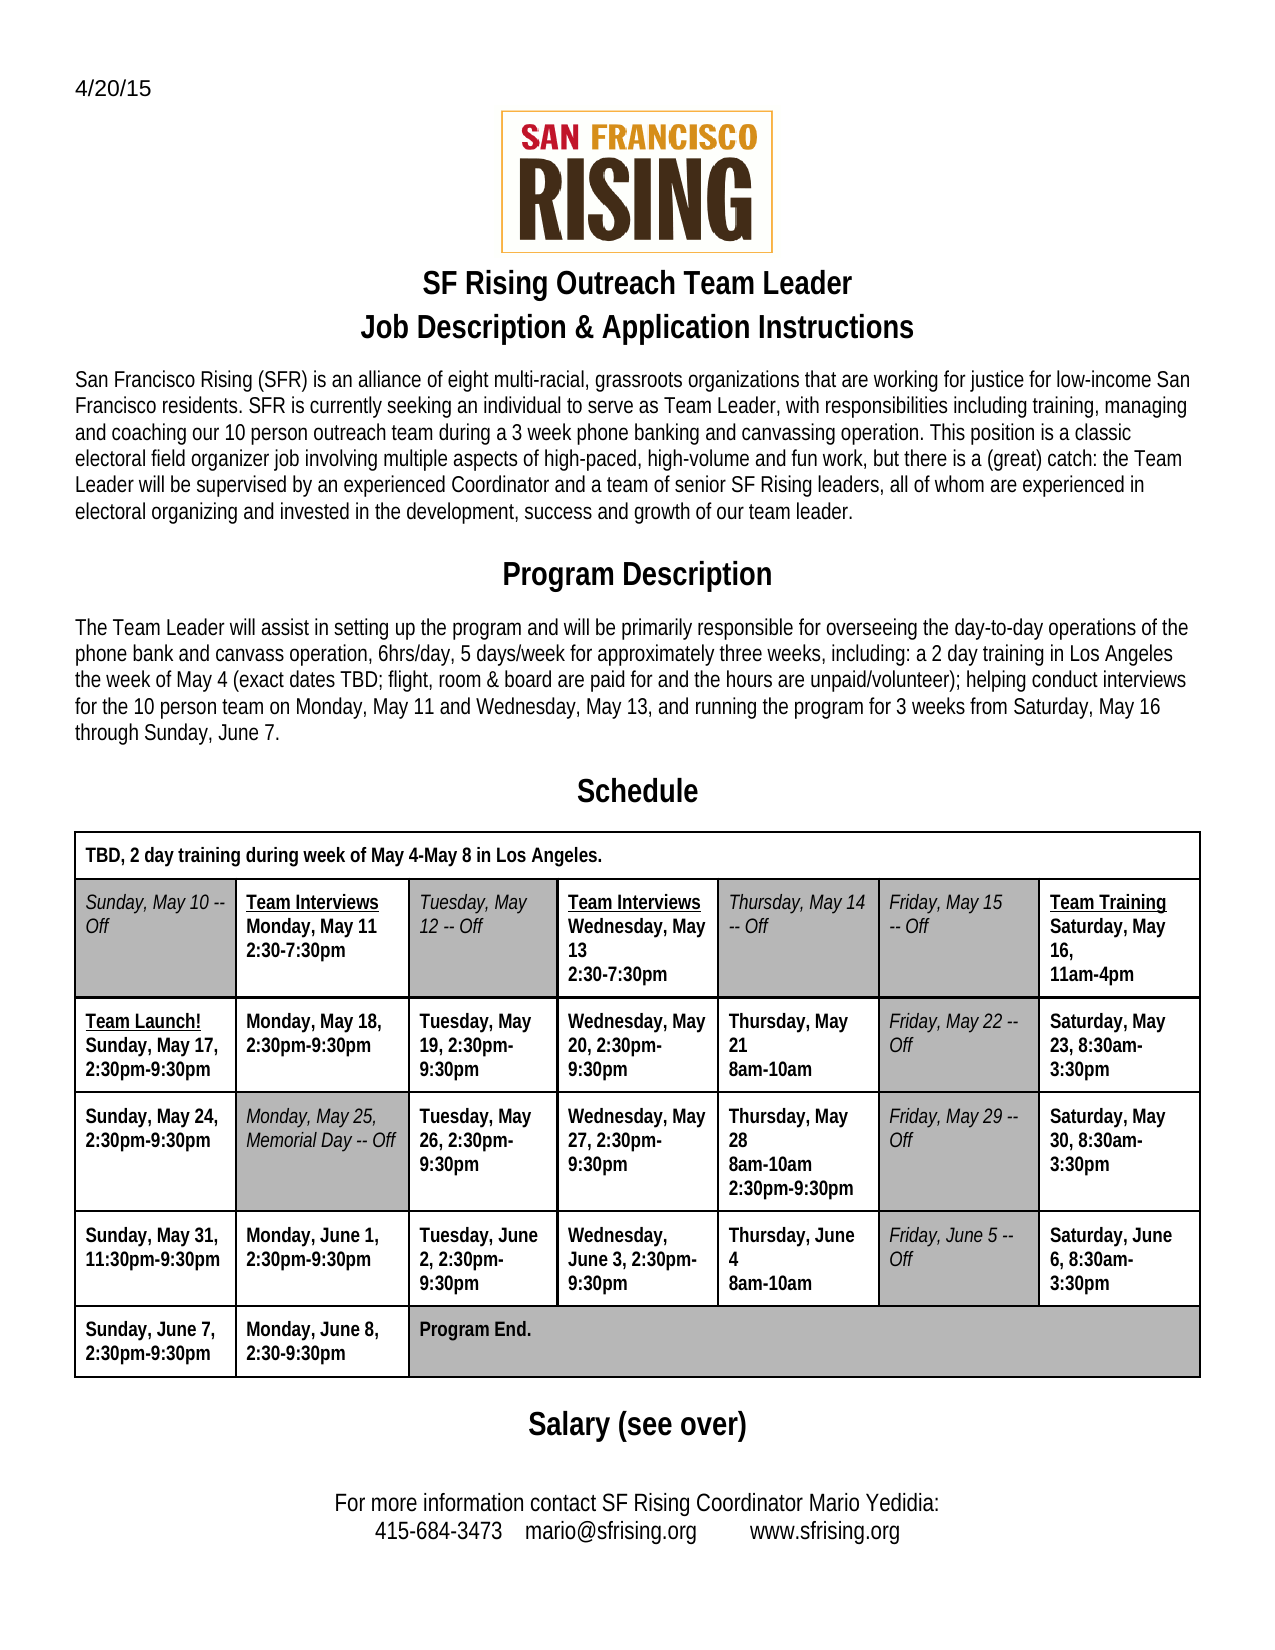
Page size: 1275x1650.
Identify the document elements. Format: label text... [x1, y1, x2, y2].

table_cell Tuesday, May 19, 2:30pm-9:30pm [410, 999, 556, 1091]
table_cell Program End. [410, 1307, 1199, 1376]
table_cell Monday, June 1, 2:30pm-9:30pm [237, 1212, 408, 1305]
text Salary (see over) [75, 1404, 1200, 1442]
table_cell Thursday, May 21 8am-10am [719, 999, 878, 1091]
text San Francisco Rising (SFR) is an alliance of eight multi-racial, grassroots organizations that are working for justice for low-income San Francisco residents. SFR is currently seeking an individual to serve as Team Leader, with responsibilities including training, managing and coaching our 10 person outreach team during a 3 week phone banking and canvassing operation. This position is a classic electoral field organizer job involving multiple aspects of high-paced, high-volume and fun work, but there is a (great) catch: the Team Leader will be supervised by an experienced Coordinator and a team of senior SF Rising leaders, all of whom are experienced in electoral organizing and invested in the development, success and growth of our team leader. [75, 366, 1200, 524]
table_cell Tuesday, May 12 -- Off [410, 880, 556, 996]
picture [494, 105, 781, 258]
text Job Description & Application Instructions [75, 307, 1200, 345]
table_cell Tuesday, May 26, 2:30pm-9:30pm [410, 1093, 556, 1210]
text Program Description [75, 554, 1200, 593]
table_cell Sunday, May 10 -- Off [76, 880, 235, 996]
table_cell Tuesday, June 2, 2:30pm-9:30pm [410, 1212, 556, 1305]
table_cell Sunday, May 24, 2:30pm-9:30pm [76, 1093, 235, 1210]
table_cell Friday, May 29 -- Off [880, 1093, 1038, 1210]
text Schedule [75, 772, 1200, 810]
table_cell Monday, May 18, 2:30pm-9:30pm [237, 999, 408, 1091]
table_cell Wednesday, May 20, 2:30pm-9:30pm [559, 999, 717, 1091]
table_cell Friday, June 5 -- Off [880, 1212, 1038, 1305]
table_cell Friday, May 22 -- Off [880, 999, 1038, 1091]
table_header TBD, 2 day training during week of May 4-May 8 in Los Angeles. [76, 833, 1199, 878]
text The Team Leader will assist in setting up the program and will be primarily responsible for overseeing the day-to-day operations of the phone bank and canvass operation, 6hrs/day, 5 days/week for approximately three weeks, including: a 2 day training in Los Angeles the week of May 4 (exact dates TBD; flight, room & board are paid for and the hours are unpaid/volunteer); helping conduct interviews for the 10 person team on Monday, May 11 and Wednesday, May 13, and running the program for 3 weeks from Saturday, May 16 through Sunday, June 7. [75, 614, 1200, 745]
table_cell Monday, May 25, Memorial Day -- Off [237, 1093, 408, 1210]
table_cell Wednesday, May 27, 2:30pm-9:30pm [559, 1093, 717, 1210]
text SF Rising Outreach Team Leader [75, 105, 1200, 301]
table_cell Sunday, May 31, 11:30pm-9:30pm [76, 1212, 235, 1305]
table_cell Wednesday, June 3, 2:30pm-9:30pm [559, 1212, 717, 1305]
table_cell Saturday, May 30, 8:30am-3:30pm [1040, 1093, 1199, 1210]
table_cell Sunday, June 7, 2:30pm-9:30pm [76, 1307, 235, 1376]
table_cell Team Training Saturday, May 16, 11am-4pm [1040, 880, 1199, 996]
table_cell Friday, May 15 -- Off [880, 880, 1038, 996]
table_cell Saturday, June 6, 8:30am-3:30pm [1040, 1212, 1199, 1305]
table_cell Thursday, May 28 8am-10am 2:30pm-9:30pm [719, 1093, 878, 1210]
table_cell Team Interviews Wednesday, May 13 2:30-7:30pm [559, 880, 717, 996]
table_cell Monday, June 8, 2:30-9:30pm [237, 1307, 408, 1376]
table_cell Saturday, May 23, 8:30am-3:30pm [1040, 999, 1199, 1091]
table_cell Team Interviews Monday, May 11 2:30-7:30pm [237, 880, 408, 996]
table_cell Thursday, June 4 8am-10am [719, 1212, 878, 1305]
table_cell Thursday, May 14 -- Off [719, 880, 878, 996]
table_cell Team Launch! Sunday, May 17, 2:30pm-9:30pm [76, 999, 235, 1091]
